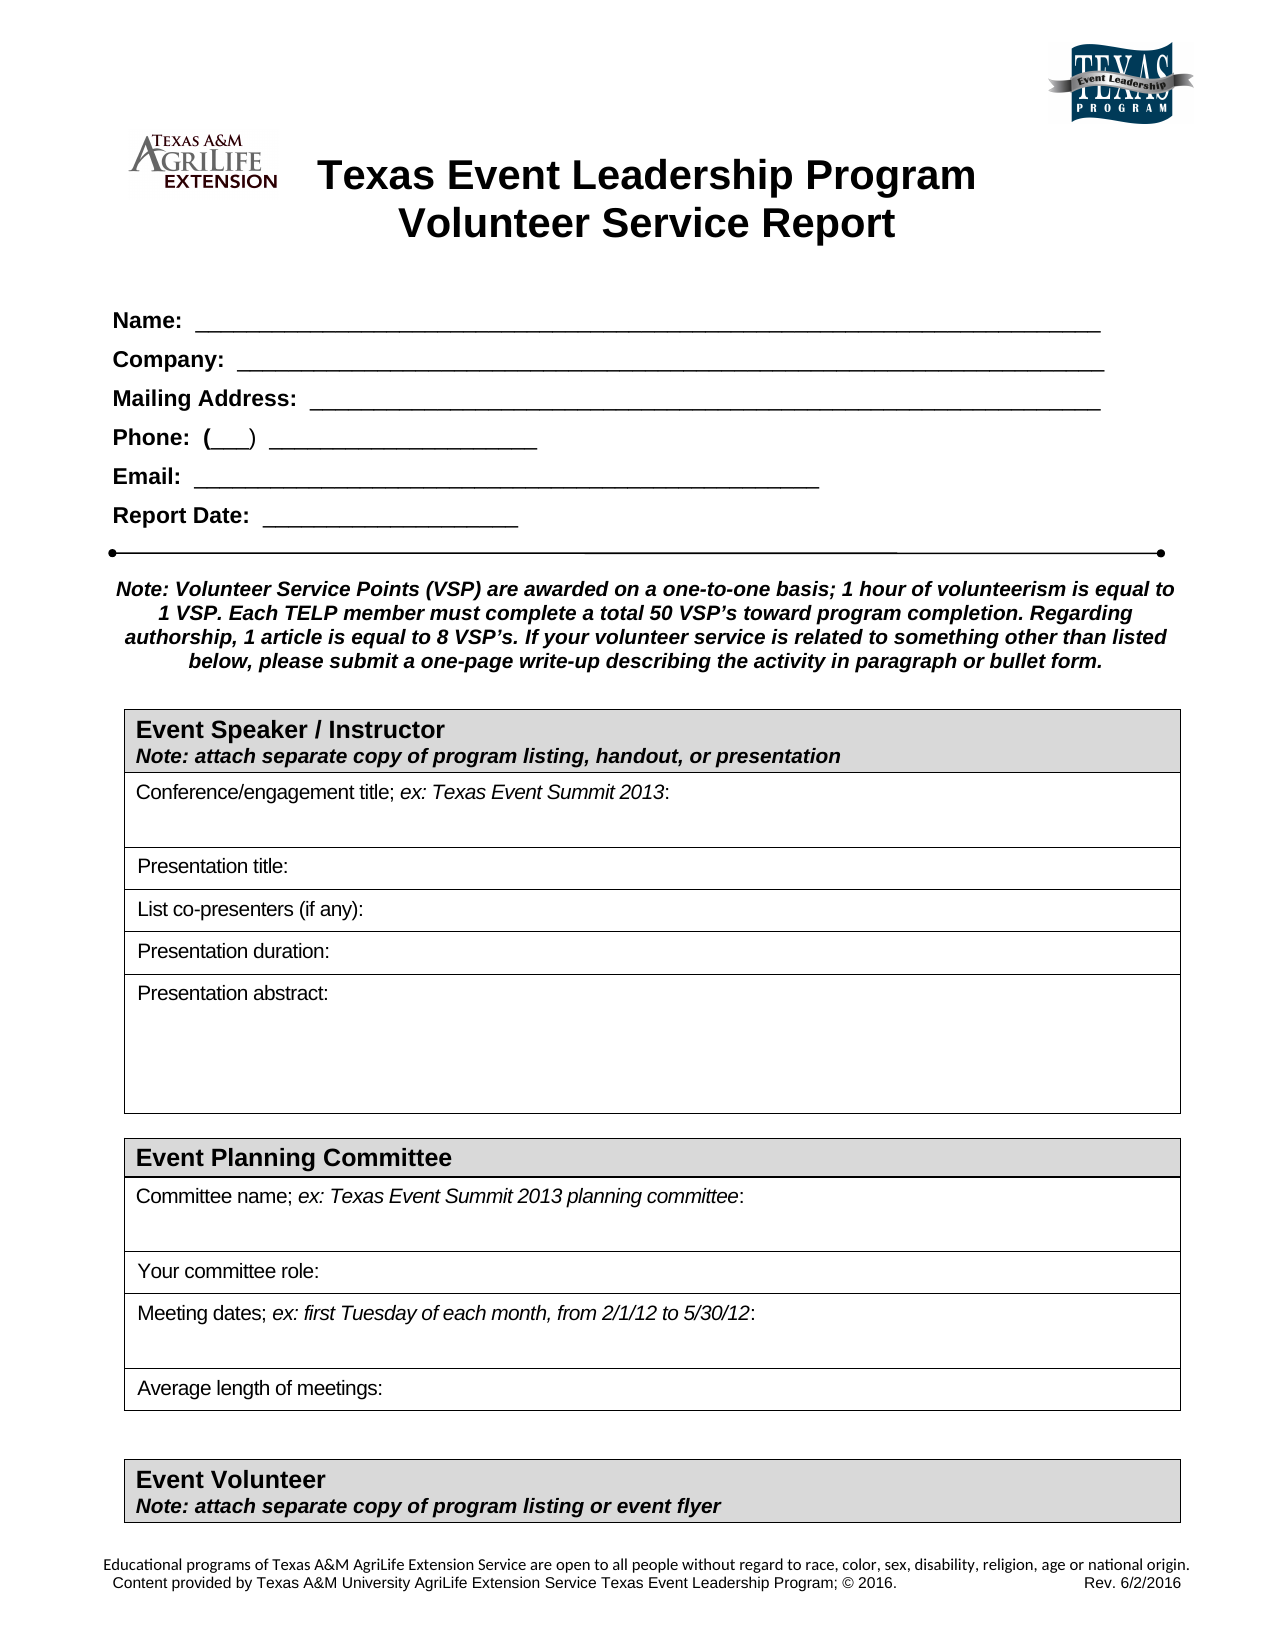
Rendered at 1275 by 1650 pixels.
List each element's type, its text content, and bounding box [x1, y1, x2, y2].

text Report Date: ____________________ [112, 502, 1181, 528]
picture [1160, 104, 1166, 111]
table_cell Committee name; ex: Texas Event Summit 2013 planning committee: [125, 1178, 1180, 1251]
table_cell Presentation abstract: [125, 975, 1180, 1113]
table_cell List co-presenters (if any): [125, 890, 1180, 931]
picture [1048, 42, 1194, 124]
table_cell Conference/engagement title; ex: Texas Event Summit 2013: [125, 773, 1180, 847]
picture [127, 129, 279, 150]
text Mailing Address: ______________________________________________________________ [112, 385, 1181, 411]
text Volunteer Service Report [112, 198, 1181, 246]
table_cell Your committee role: [125, 1252, 1180, 1293]
text Name: _______________________________________________________________________ [112, 307, 1181, 334]
table_cell Meeting dates; ex: first Tuesday of each month, from 2/1/12 to 5/30/12: [125, 1294, 1180, 1368]
table_header Event Planning Committee [125, 1139, 1180, 1176]
table_cell Presentation duration: [125, 932, 1180, 973]
table_cell Presentation title: [125, 848, 1180, 889]
text Phone: (___) _____________________ [112, 424, 1181, 450]
table_cell Average length of meetings: [125, 1369, 1180, 1410]
text Note: Volunteer Service Points (VSP) are awarded on a one-to-one basis; 1 hour of volunteerism is equal to 1 VSP. Each TELP member must complete a total 50 VSP’s toward program completion. Regarding authorship, 1 article is equal to 8 VSP’s. If your volunteer service is related to something other than listed below, please submit a one-page write-up describing the activity in paragraph or bullet form. [112, 577, 1181, 673]
text Texas Event Leadership Program [112, 150, 1181, 198]
table_header Event Volunteer Note: attach separate copy of program listing or event flyer [125, 1460, 1180, 1522]
table_header Event Speaker / Instructor Note: attach separate copy of program listing, handout, or presentation [125, 710, 1180, 772]
text Company: ____________________________________________________________________ [112, 346, 1181, 372]
text Email: _________________________________________________ [112, 463, 1181, 489]
